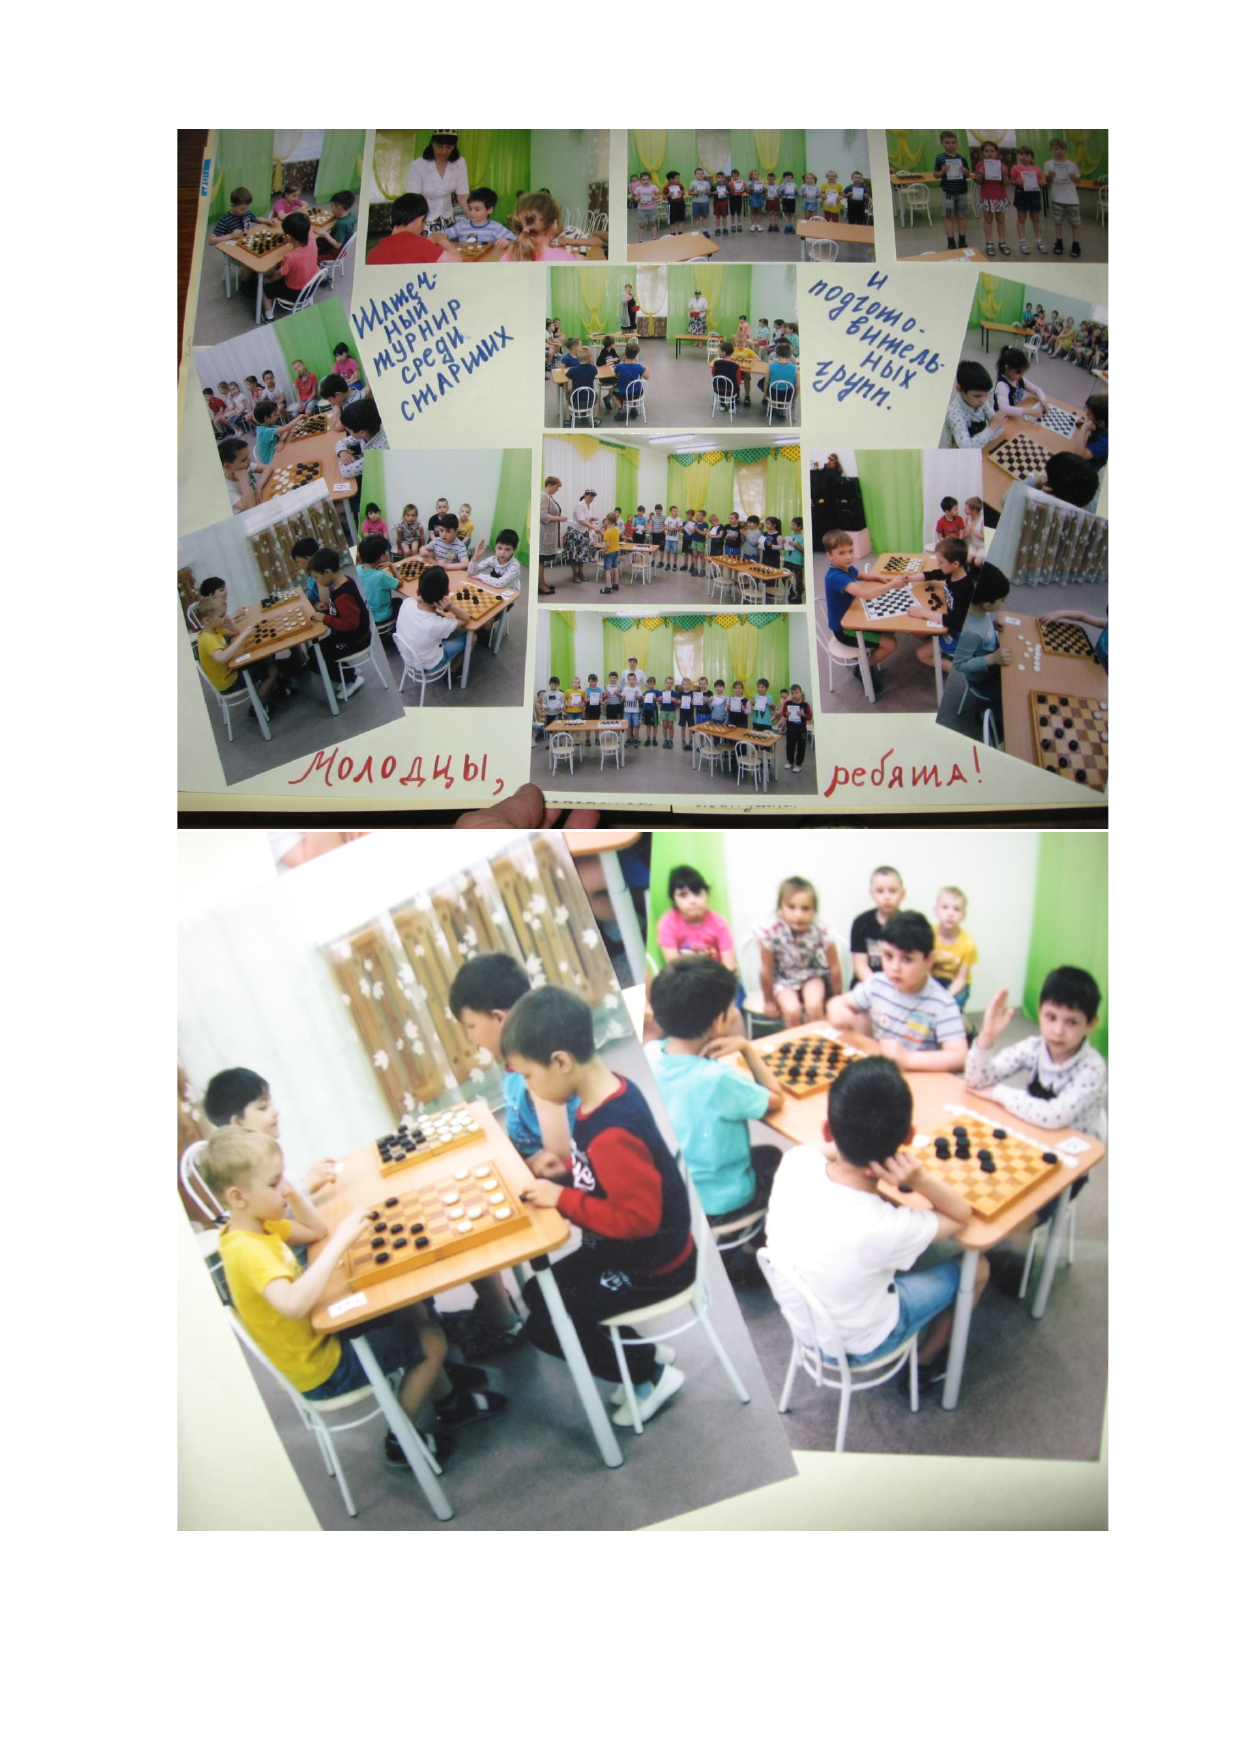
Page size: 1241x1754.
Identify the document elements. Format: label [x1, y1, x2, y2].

picture [177, 832, 1109, 1531]
picture [177, 129, 1109, 829]
